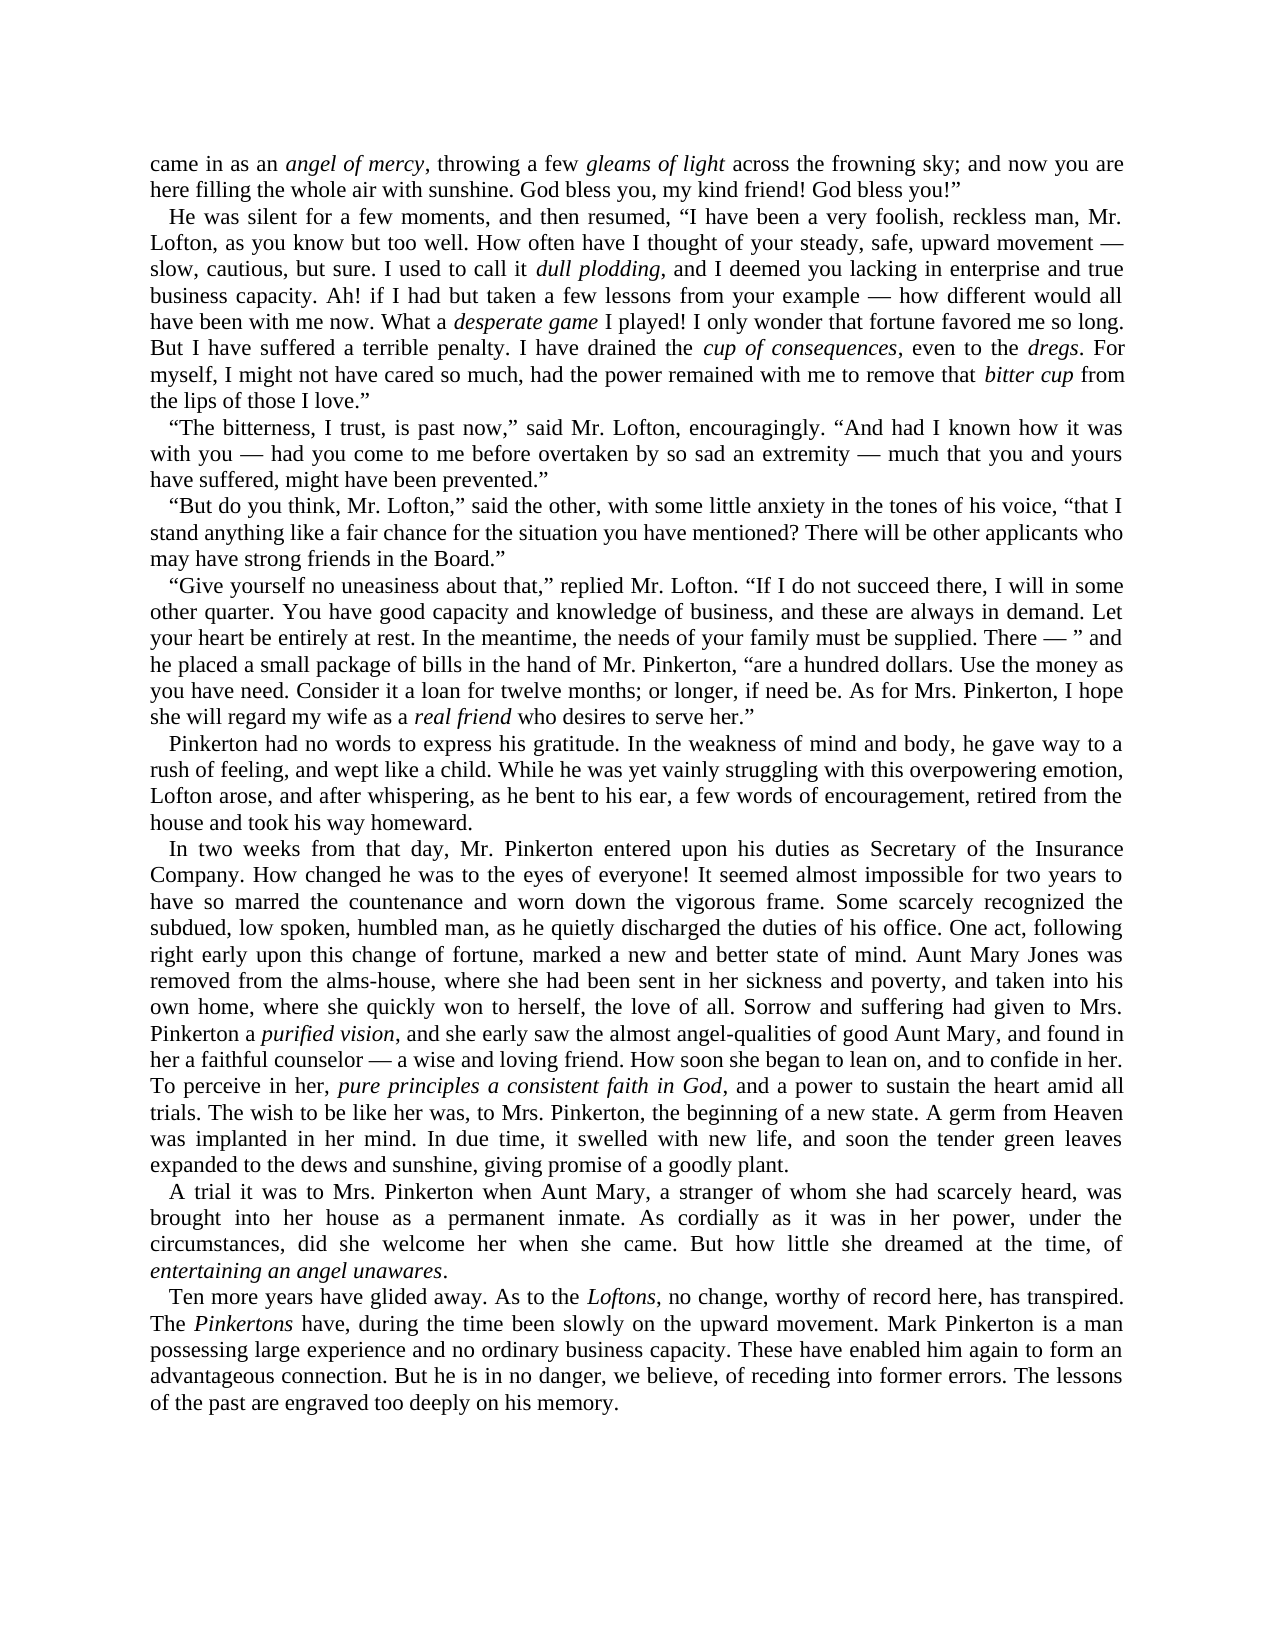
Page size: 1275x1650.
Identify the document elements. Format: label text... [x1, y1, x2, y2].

text “But do you think, Mr. Lofton,” said the other, with some little anxiety in the tones of his voice, “that I stand anything like a fair chance for the situation you have mentioned? There will be other applicants who may have strong friends in the Board.” [150, 493, 1125, 572]
text Pinkerton had no words to express his gratitude. In the weakness of mind and body, he gave way to a rush of feeling, and wept like a child. While he was yet vainly struggling with this overpowering emotion, Lofton arose, and after whispering, as he bent to his ear, a few words of encouragement, retired from the house and took his way homeward. [150, 730, 1125, 835]
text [150, 150, 1125, 203]
text He was silent for a few moments, and then resumed, “I have been a very foolish, reckless man, Mr. Lofton, as you know but too well. How often have I thought of your steady, safe, upward movement — slow, cautious, but sure. I used to call it dull plodding, and I deemed you lacking in enterprise and true business capacity. Ah! if I had but taken a few lessons from your example — how different would all have been with me now. What a desperate game I played! I only wonder that fortune favored me so long. But I have suffered a terrible penalty. I have drained the cup of consequences, even to the dregs. For myself, I might not have cared so much, had the power remained with me to remove that bitter cup from the lips of those I love.” [150, 203, 1125, 413]
text A trial it was to Mrs. Pinkerton when Aunt Mary, a stranger of whom she had scarcely heard, was brought into her house as a permanent inmate. As cordially as it was in her power, under the circumstances, did she welcome her when she came. But how little she dreamed at the time, of entertaining an angel unawares. [150, 1178, 1125, 1283]
text “The bitterness, I trust, is past now,” said Mr. Lofton, encouragingly. “And had I known how it was with you — had you come to me before overtaken by so sad an extremity — much that you and yours have suffered, might have been prevented.” [150, 413, 1125, 493]
text “Give yourself no uneasiness about that,” replied Mr. Lofton. “If I do not succeed there, I will in some other quarter. You have good capacity and knowledge of business, and these are always in demand. Let your heart be entirely at rest. In the meantime, the needs of your family must be supplied. There — ” and he placed a small package of bills in the hand of Mr. Pinkerton, “are a hundred dollars. Use the money as you have need. Consider it a loan for twelve months; or longer, if need be. As for Mrs. Pinkerton, I hope she will regard my wife as a real friend who desires to serve her.” [150, 572, 1125, 730]
text In two weeks from that day, Mr. Pinkerton entered upon his duties as Secretary of the Insurance Company. How changed he was to the eyes of everyone! It seemed almost impossible for two years to have so marred the countenance and worn down the vigorous frame. Some scarcely recognized the subdued, low spoken, humbled man, as he quietly discharged the duties of his office. One act, following right early upon this change of fortune, marked a new and better state of mind. Aunt Mary Jones was removed from the alms-house, where she had been sent in her sickness and poverty, and taken into his own home, where she quickly won to herself, the love of all. Sorrow and suffering had given to Mrs. Pinkerton a purified vision, and she early saw the almost angel-qualities of good Aunt Mary, and found in her a faithful counselor — a wise and loving friend. How soon she began to lean on, and to confide in her. To perceive in her, pure principles a consistent faith in God, and a power to sustain the heart amid all trials. The wish to be like her was, to Mrs. Pinkerton, the beginning of a new state. A germ from Heaven was implanted in her mind. In due time, it swelled with new life, and soon the tender green leaves expanded to the dews and sunshine, giving promise of a goodly plant. [150, 835, 1125, 1178]
text Ten more years have glided away. As to the Loftons, no change, worthy of record here, has transpired. The Pinkertons have, during the time been slowly on the upward movement. Mark Pinkerton is a man possessing large experience and no ordinary business capacity. These have enabled him again to form an advantageous connection. But he is in no danger, we believe, of receding into former errors. The lessons of the past are engraved too deeply on his memory. [150, 1283, 1125, 1415]
